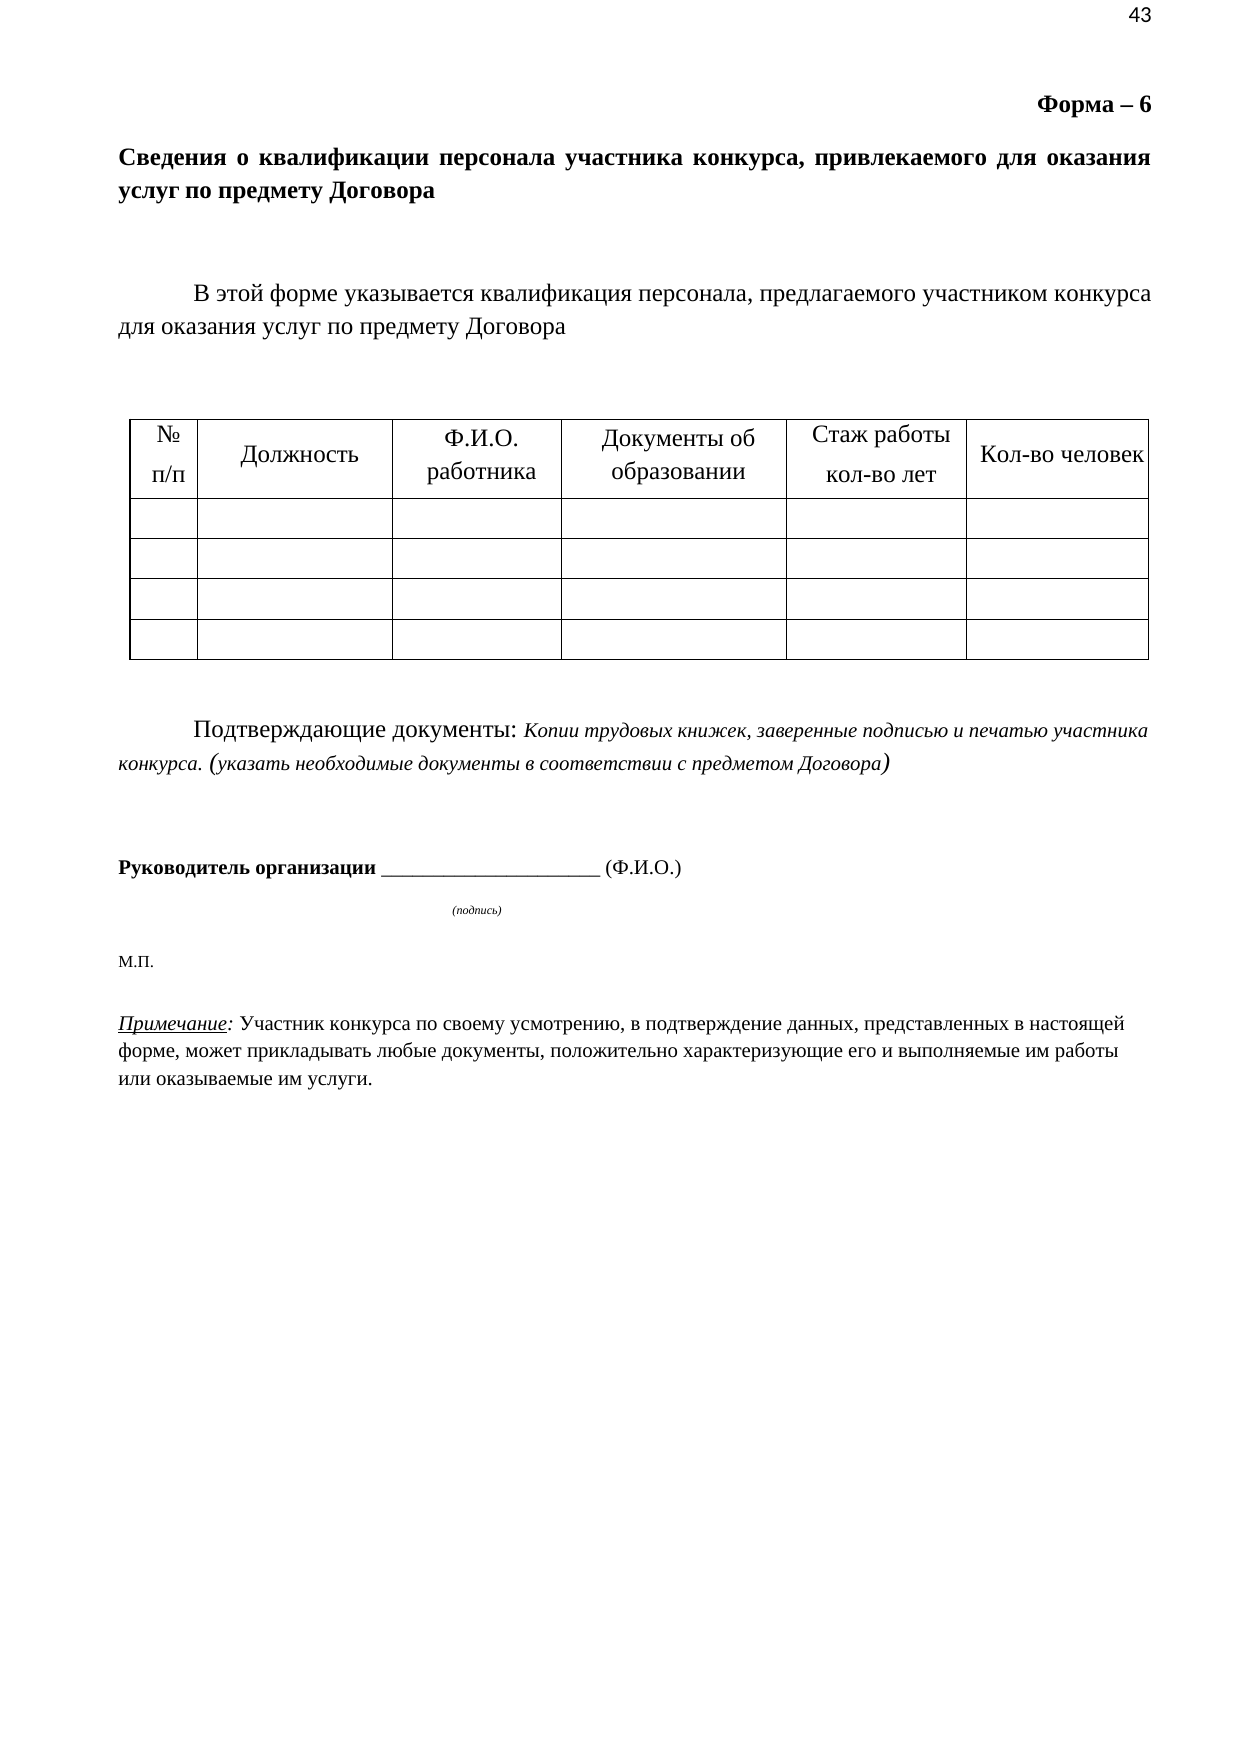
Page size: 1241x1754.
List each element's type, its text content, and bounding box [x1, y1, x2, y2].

text М.П. [118, 951, 1152, 985]
table_cell [562, 620, 786, 659]
table_cell [787, 579, 966, 619]
table_cell [562, 499, 786, 538]
text Форма – 6 [118, 89, 1152, 117]
table_cell [967, 620, 1148, 659]
table_header Кол-во человек [967, 420, 1148, 498]
table_cell [562, 539, 786, 578]
table_header Стаж работы кол-во лет [787, 420, 966, 498]
table_cell [198, 499, 392, 538]
table_cell [967, 499, 1148, 538]
table_header Должность [198, 420, 392, 498]
table_cell [967, 579, 1148, 619]
table_header № п/п [131, 420, 197, 498]
table_cell [393, 579, 561, 619]
text Сведения о квалификации персонала участника конкурса, привлекаемого для оказания услуг по предмету Договора [118, 142, 1152, 204]
table_cell [131, 620, 197, 659]
table_cell [393, 620, 561, 659]
table_header Ф.И.О. работника [393, 420, 561, 498]
table_cell [967, 539, 1148, 578]
text Примечание: Участник конкурса по своему усмотрению, в подтверждение данных, представленных в настоящей форме, может прикладывать любые документы, положительно характеризующие его и выполняемые им работы или оказываемые им услуги. [118, 1011, 1152, 1090]
text Подтверждающие документы: Копии трудовых книжек, заверенные подписью и печатью участника конкурса. (указать необходимые документы в соответствии с предметом Договора) [118, 714, 1161, 776]
text (подпись) [339, 903, 1152, 927]
table_cell [131, 539, 197, 578]
text В этой форме указывается квалификация персонала, предлагаемого участником конкурса для оказания услуг по предмету Договора [118, 278, 1161, 339]
table_cell [198, 579, 392, 619]
table_cell [393, 539, 561, 578]
table_cell [393, 499, 561, 538]
table_cell [787, 499, 966, 538]
table_cell [131, 579, 197, 619]
text Руководитель организации _____________________ (Ф.И.О.) [118, 854, 1152, 879]
table_cell [787, 539, 966, 578]
table_cell [562, 579, 786, 619]
table_cell [787, 620, 966, 659]
table_header Документы об образовании [562, 420, 786, 498]
table_cell [198, 620, 392, 659]
table_cell [198, 539, 392, 578]
table_cell [131, 499, 197, 538]
